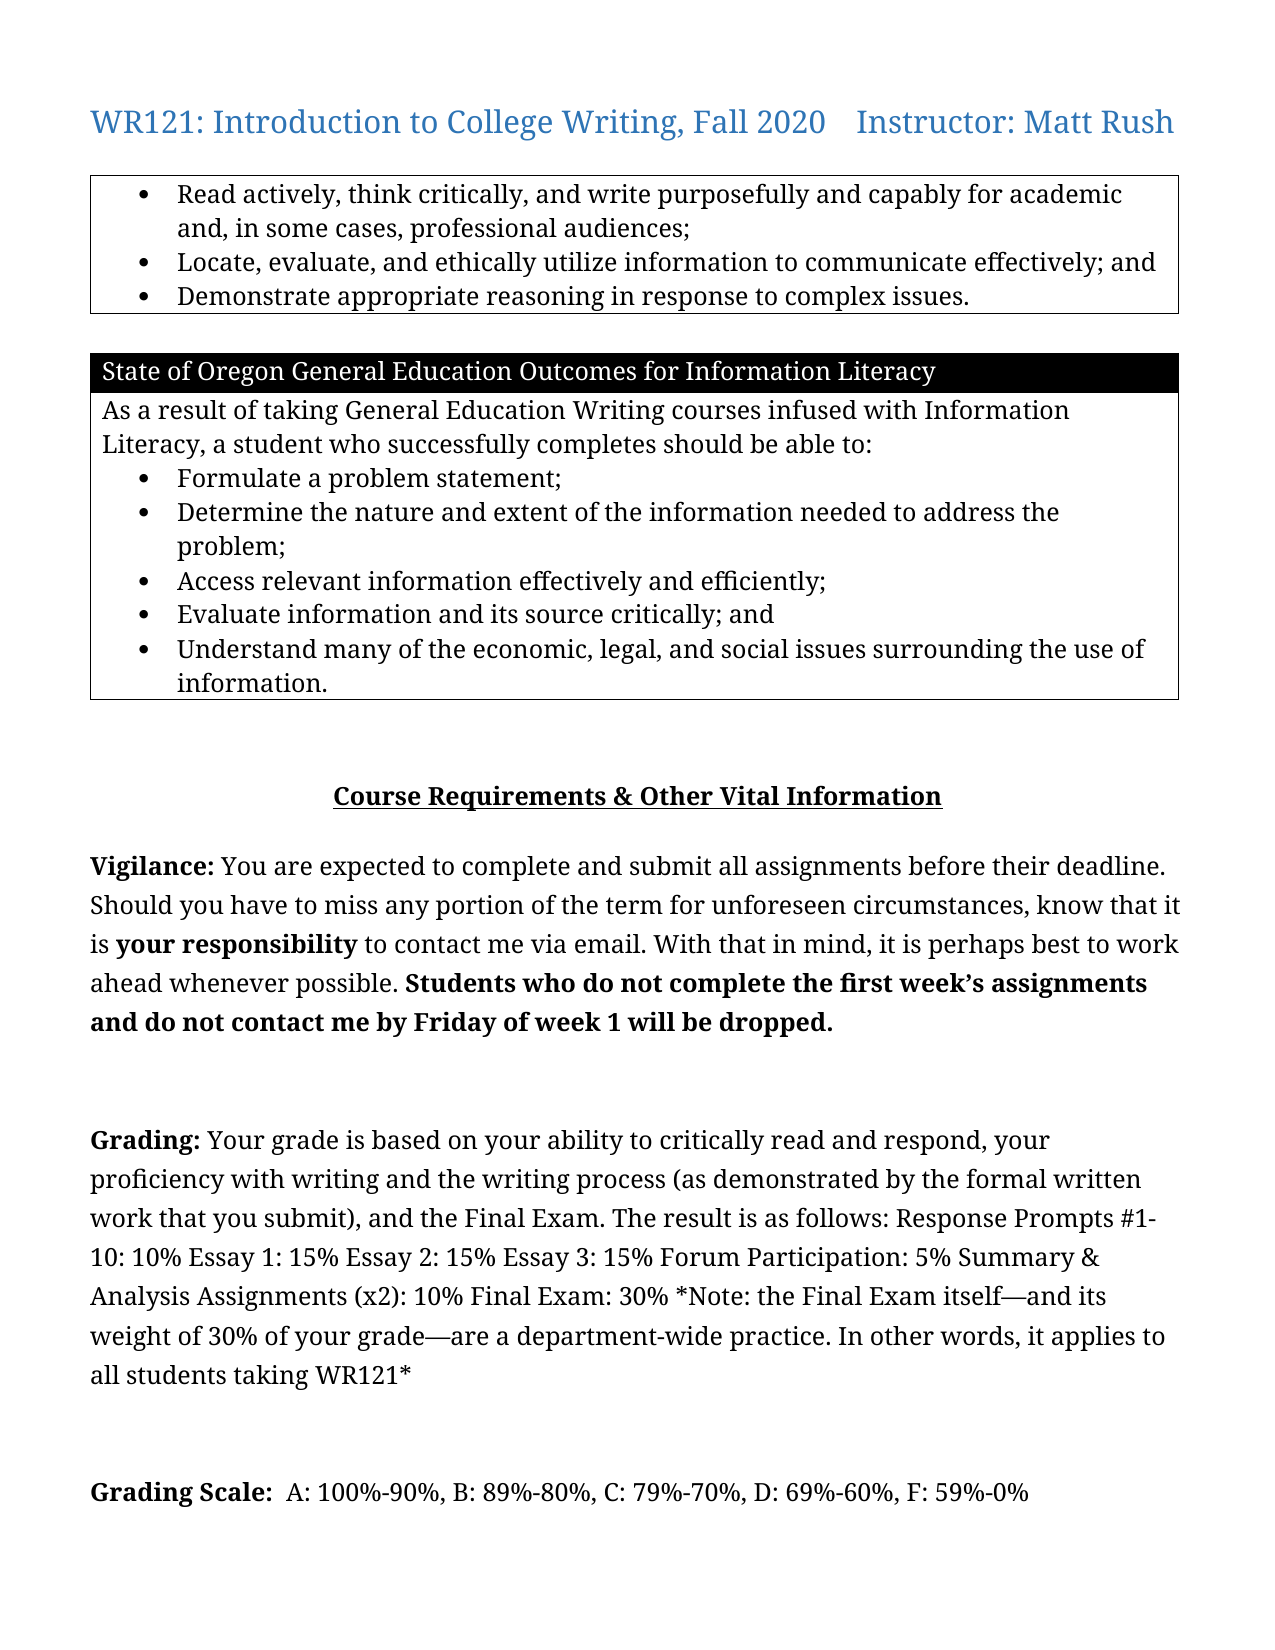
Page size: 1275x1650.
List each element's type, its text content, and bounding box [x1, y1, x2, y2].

text Vigilance: You are expected to complete and submit all assignments before their deadline. Should you have to miss any portion of the term for unforeseen circumstances, know that it is your responsibility to contact me via email. With that in mind, it is perhaps best to work ahead whenever possible. Students who do not complete the first week’s assignments and do not contact me by Friday of week 1 will be dropped. [90, 848, 1185, 1039]
table_cell As a result of taking General Education Writing courses infused with Information Literacy, a student who successfully completes should be able to: Formulate a problem statement; Determine the nature and extent of the information needed to address the problem; Access relevant information effectively and efficiently; Evaluate information and its source critically; and Understand many of the economic, legal, and social issues surrounding the use of information. [91, 393, 1178, 699]
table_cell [91, 176, 1178, 313]
text Course Requirements & Other Vital Information [90, 779, 1185, 813]
table_header State of Oregon General Education Outcomes for Information Literacy [91, 354, 1178, 392]
text Grading Scale: A: 100%-90%, B: 89%-80%, C: 79%-70%, D: 69%-60%, F: 59%-0% [90, 1475, 1185, 1509]
text Grading: Your grade is based on your ability to critically read and respond, your proficiency with writing and the writing process (as demonstrated by the formal written work that you submit), and the Final Exam. The result is as follows: Response Prompts #1-10: 10% Essay 1: 15% Essay 2: 15% Essay 3: 15% Forum Participation: 5% Summary & Analysis Assignments (x2): 10% Final Exam: 30% *Note: the Final Exam itself—and its weight of 30% of your grade—are a department-wide practice. In other words, it applies to all students taking WR121* [90, 1122, 1185, 1391]
